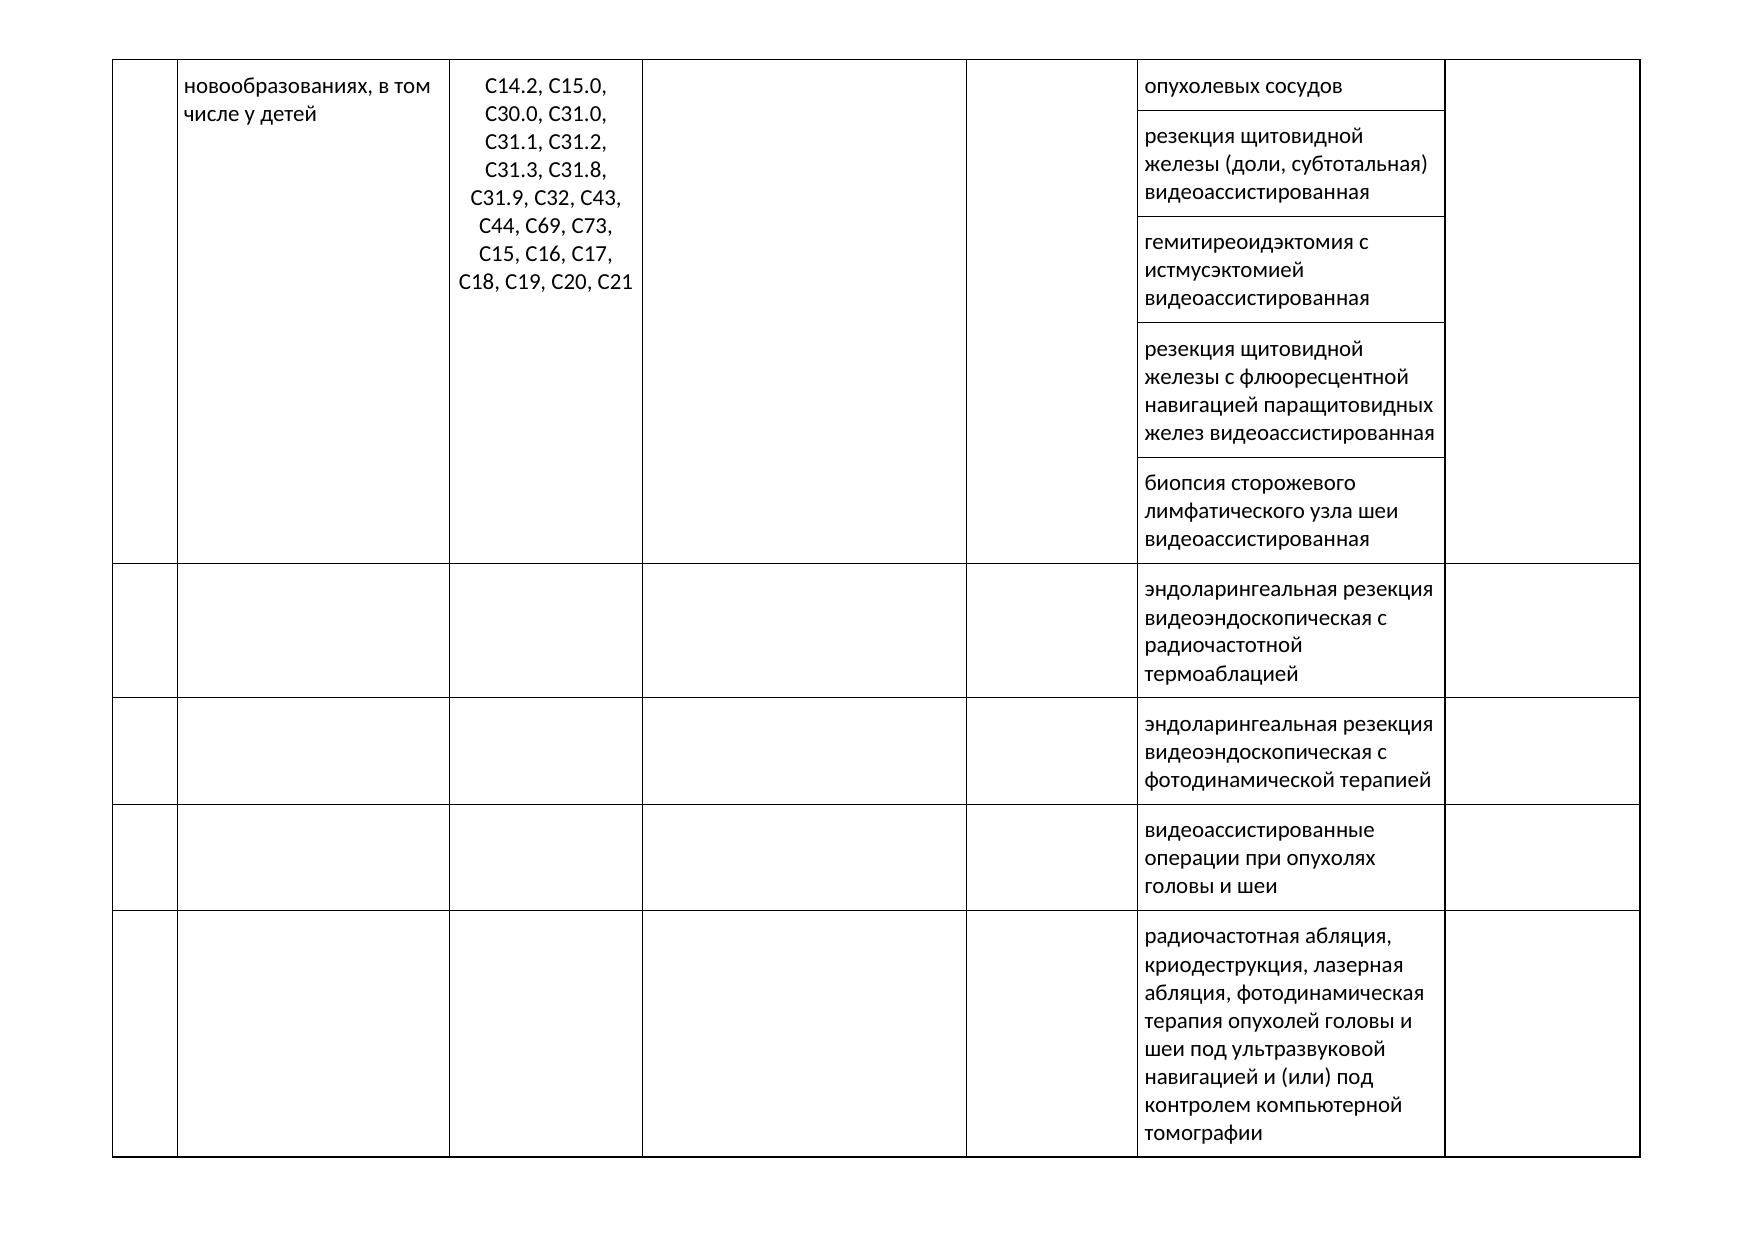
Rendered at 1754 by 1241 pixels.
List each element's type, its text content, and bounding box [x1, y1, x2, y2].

table_cell [113, 805, 177, 910]
table_cell [1446, 911, 1639, 1156]
table_cell [967, 698, 1137, 804]
table_cell [643, 805, 966, 910]
table_cell видеоассистированные операции при опухолях головы и шеи [1138, 805, 1444, 910]
table_cell [450, 911, 642, 1156]
table_cell [967, 805, 1137, 910]
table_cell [1138, 60, 1444, 109]
table_cell радиочастотная абляция, криодеструкция, лазерная абляция, фотодинамическая терапия опухолей головы и шеи под ультразвуковой навигацией и (или) под контролем компьютерной томографии [1138, 911, 1444, 1156]
table_cell [1446, 805, 1639, 910]
table_cell резекция щитовидной железы с флюоресцентной навигацией паращитовидных желез видеоассистированная [1138, 323, 1444, 457]
table_cell биопсия сторожевого лимфатического узла шеи видеоассистированная [1138, 458, 1444, 563]
table_cell [1446, 564, 1639, 697]
table_cell [967, 564, 1137, 697]
table_cell [450, 564, 642, 697]
table_cell [450, 805, 642, 910]
table_cell [643, 698, 966, 804]
table_cell эндоларингеальная резекция видеоэндоскопическая с фотодинамической терапией [1138, 698, 1444, 804]
table_cell [450, 698, 642, 804]
table_cell [967, 911, 1137, 1156]
table_cell [113, 698, 177, 804]
table_cell [643, 564, 966, 697]
table_cell эндоларингеальная резекция видеоэндоскопическая с радиочастотной термоаблацией [1138, 564, 1444, 697]
table_cell гемитиреоидэктомия с истмусэктомией видеоассистированная [1138, 217, 1444, 322]
table_cell [178, 564, 449, 697]
table_cell [113, 564, 177, 697]
table_cell [643, 911, 966, 1156]
table_cell [113, 911, 177, 1156]
table_cell [178, 698, 449, 804]
table_cell [178, 805, 449, 910]
table_cell [178, 911, 449, 1156]
table_cell резекция щитовидной железы (доли, субтотальная) видеоассистированная [1138, 111, 1444, 216]
table_cell [1446, 698, 1639, 804]
